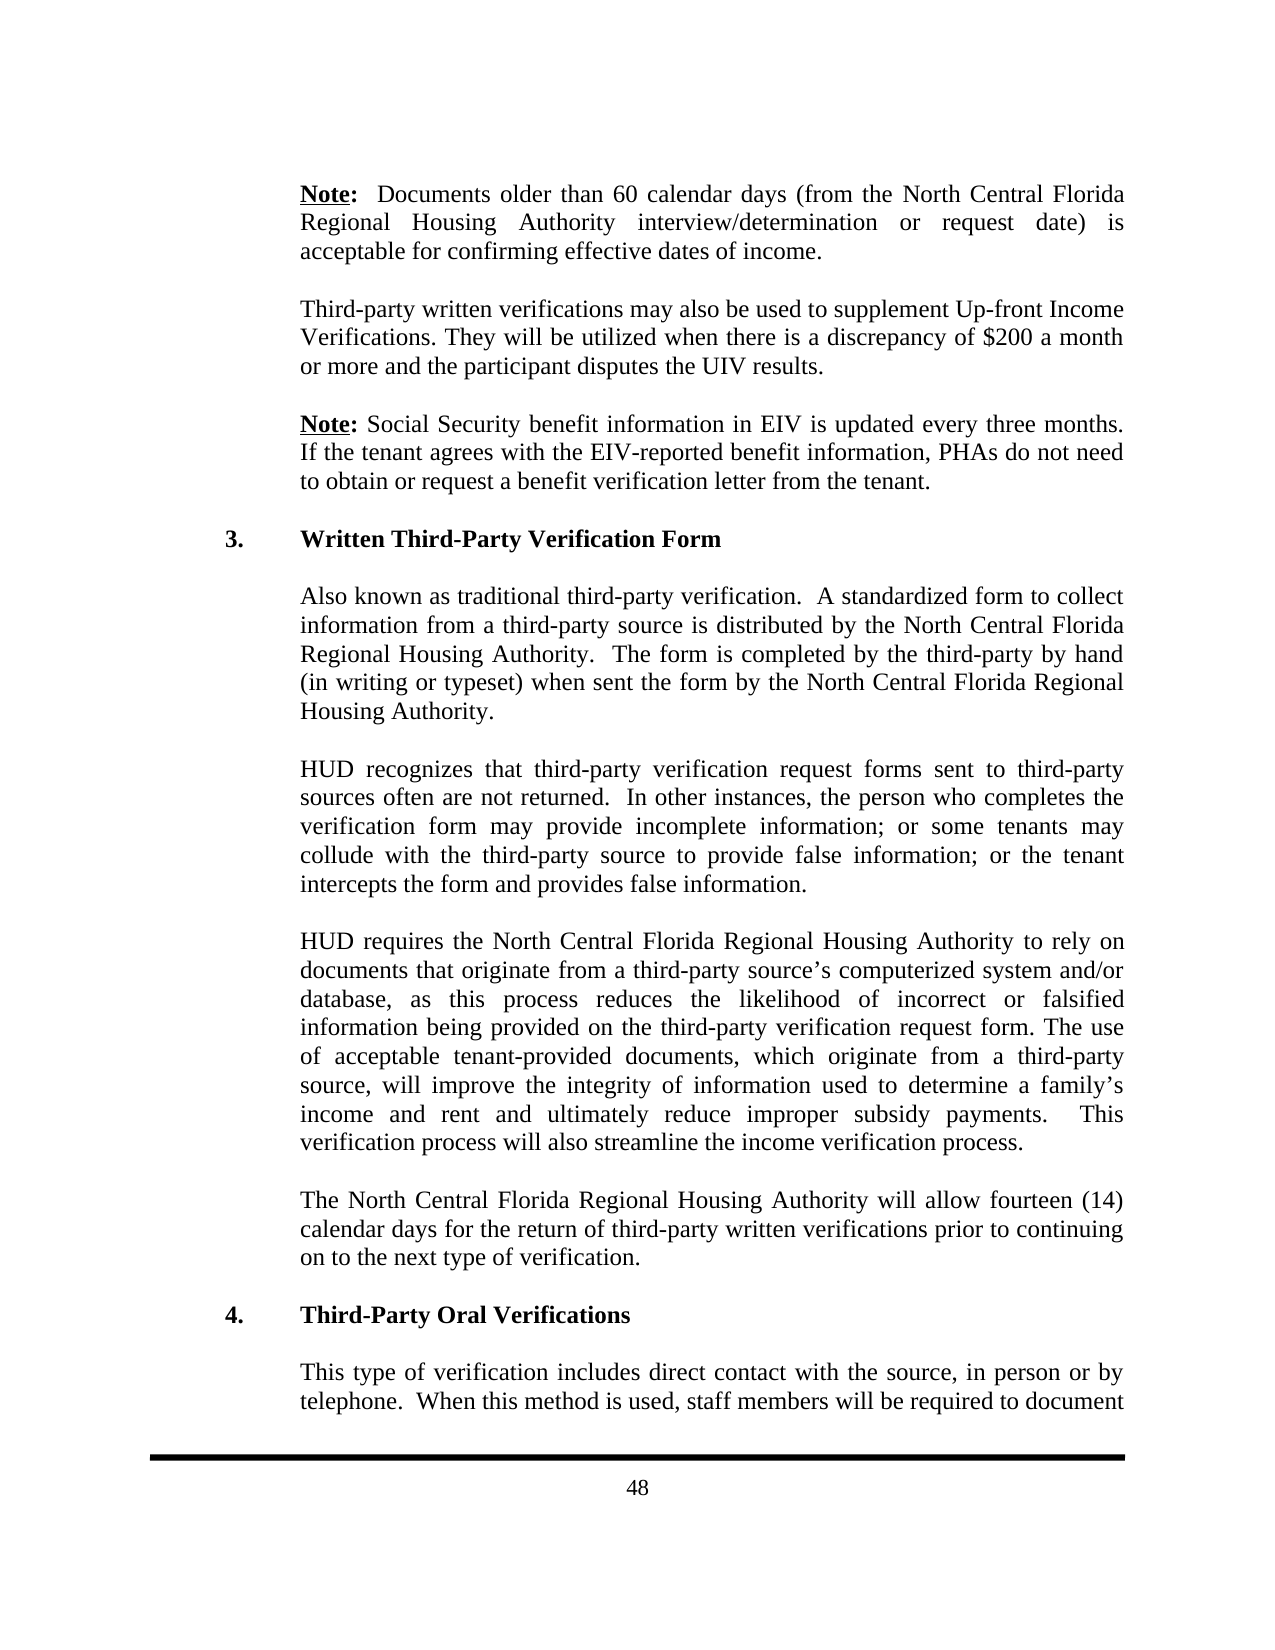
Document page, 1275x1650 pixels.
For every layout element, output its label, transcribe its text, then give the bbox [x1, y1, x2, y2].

text Note: Documents older than 60 calendar days (from the North Central Florida Regional Housing Authority interview/determination or request date) is acceptable for confirming effective dates of income. [300, 179, 1125, 265]
text Third-party written verifications may also be used to supplement Up-front Income Verifications. They will be utilized when there is a discrepancy of $200 a month or more and the participant disputes the UIV results. [300, 294, 1125, 380]
text Also known as traditional third-party verification. A standardized form to collect information from a third-party source is distributed by the North Central Florida Regional Housing Authority. The form is completed by the third-party by hand (in writing or typeset) when sent the form by the North Central Florida Regional Housing Authority. [300, 581, 1125, 725]
text 4. Third-Party Oral Verifications [225, 1300, 1125, 1329]
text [300, 1357, 1125, 1415]
text Note: Social Security benefit information in EIV is updated every three months. If the tenant agrees with the EIV-reported benefit information, PHAs do not need to obtain or request a benefit verification letter from the tenant. [300, 409, 1125, 495]
text The North Central Florida Regional Housing Authority will allow fourteen (14) calendar days for the return of third-party written verifications prior to continuing on to the next type of verification. [300, 1185, 1125, 1271]
text HUD recognizes that third-party verification request forms sent to third-party sources often are not returned. In other instances, the person who completes the verification form may provide incomplete information; or some tenants may collude with the third-party source to provide false information; or the tenant intercepts the form and provides false information. [300, 754, 1125, 897]
text 3. Written Third-Party Verification Form [225, 524, 1125, 552]
text HUD requires the North Central Florida Regional Housing Authority to rely on documents that originate from a third-party source’s computerized system and/or database, as this process reduces the likelihood of incorrect or falsified information being provided on the third-party verification request form. The use of acceptable tenant-provided documents, which originate from a third-party source, will improve the integrity of information used to determine a family’s income and rent and ultimately reduce improper subsidy payments. This verification process will also streamline the income verification process. [300, 926, 1125, 1156]
